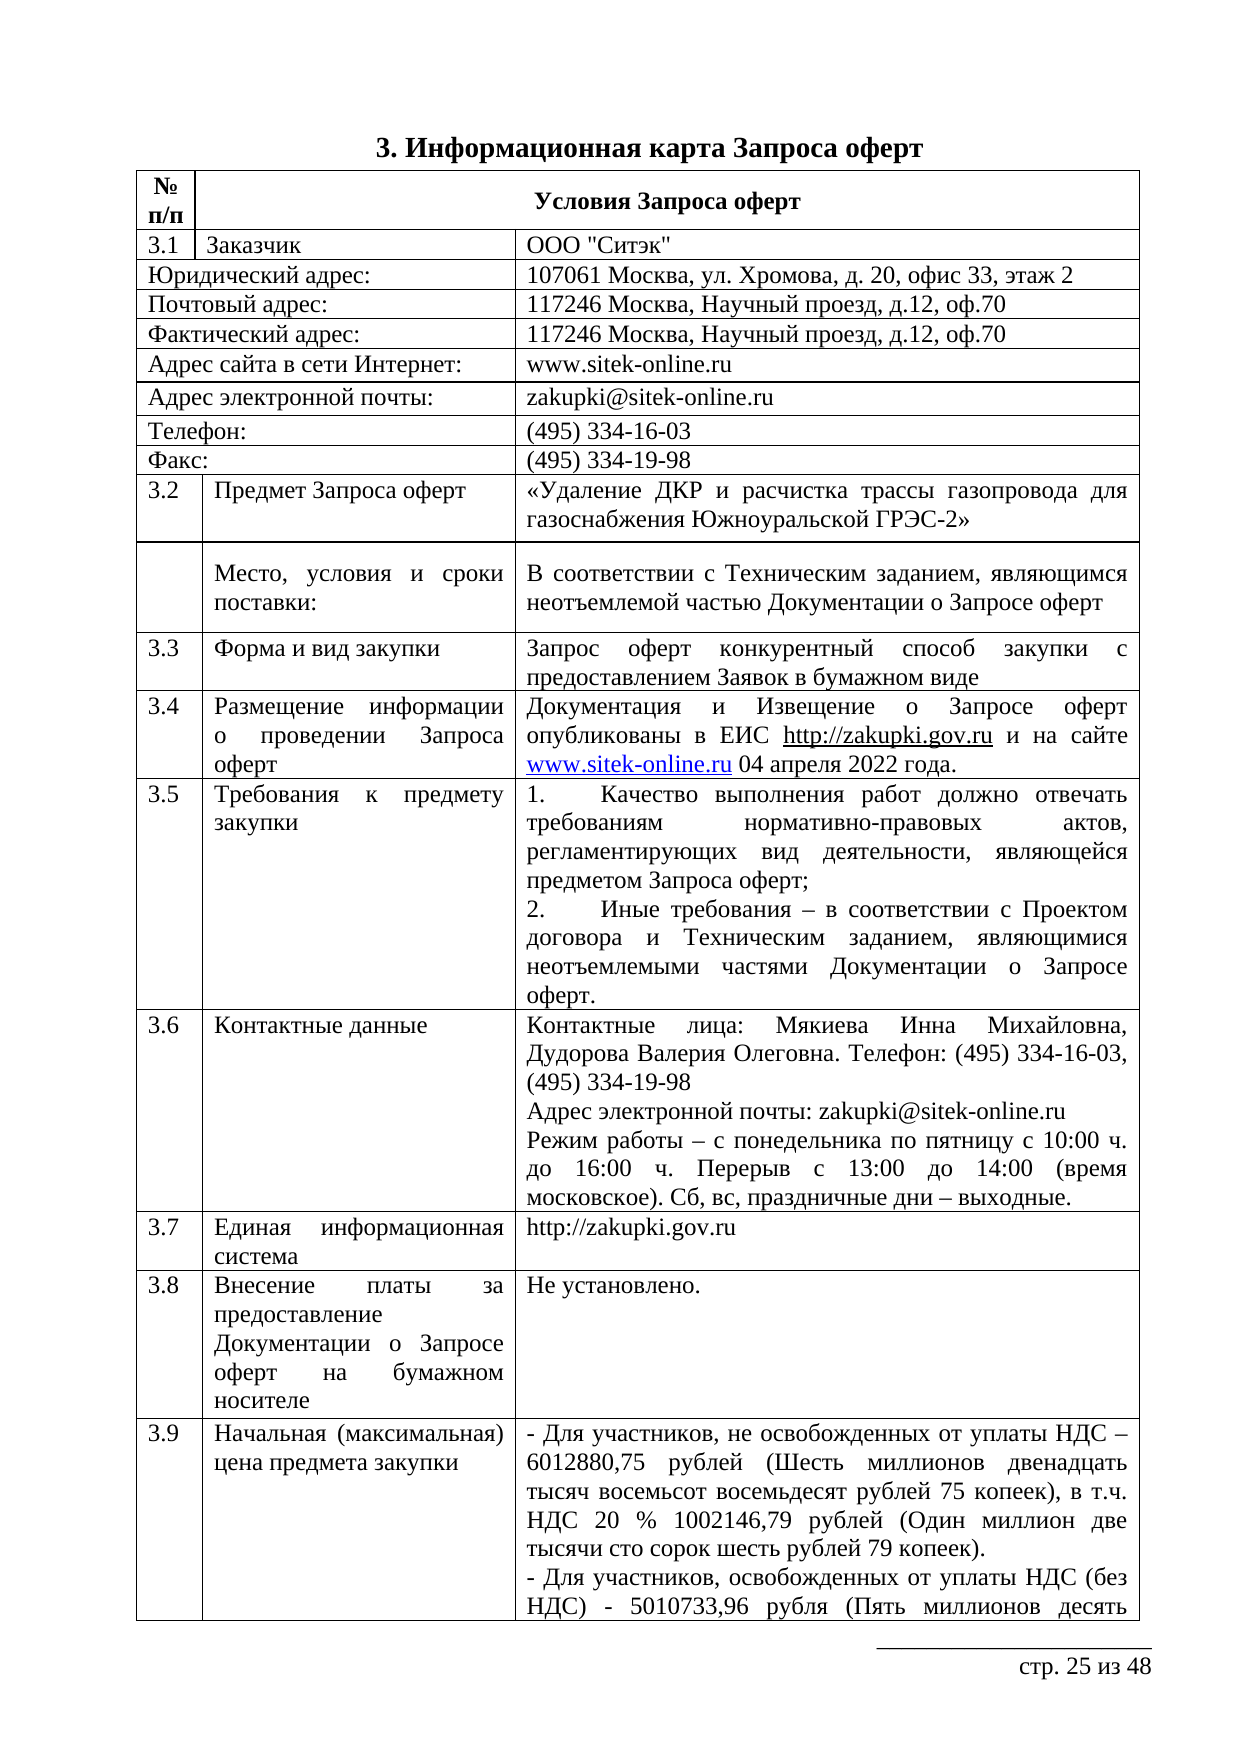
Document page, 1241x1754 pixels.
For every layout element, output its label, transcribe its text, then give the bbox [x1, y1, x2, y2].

table_cell 3.3 [137, 633, 202, 690]
table_cell 107061 Москва, ул. Хромова, д. 20, офис 33, этаж 2 [516, 260, 1139, 288]
table_cell Юридический адрес: [137, 260, 515, 288]
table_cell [203, 1419, 515, 1620]
table_cell 3.6 [137, 1010, 202, 1211]
table_cell Адрес электронной почты: [137, 383, 515, 415]
table_cell 3.9 [137, 1419, 202, 1620]
table_cell Почтовый адрес: [137, 290, 515, 318]
table_cell 117246 Москва, Научный проезд, д.12, оф.70 [516, 319, 1139, 348]
table_cell Место, условия и сроки поставки: [203, 543, 515, 632]
table_cell zakupki@sitek-online.ru [516, 383, 1139, 415]
table_cell Заказчик [196, 230, 515, 259]
table_cell ООО "Ситэк" [516, 230, 1139, 259]
table_cell 117246 Москва, Научный проезд, д.12, оф.70 [516, 290, 1139, 318]
table_cell Запрос оферт конкурентный способ закупки с предоставлением Заявок в бумажном виде [516, 633, 1139, 690]
table_cell Документация и Извещение о Запросе оферт опубликованы в ЕИС http://zakupki.gov.ru и на сайте www.sitek-online.ru 04 апреля 2022 года. [516, 691, 1139, 778]
table_cell Факс: [137, 446, 515, 474]
table_cell Телефон: [137, 416, 515, 444]
table_cell [137, 543, 202, 632]
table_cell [516, 1419, 1139, 1620]
table_cell 3.5 [137, 779, 202, 1009]
table_cell Требования к предмету закупки [203, 779, 515, 1009]
table_cell «Удаление ДКР и расчистка трассы газопровода для газоснабжения Южноуральской ГРЭС-2» [516, 475, 1139, 541]
table_cell Форма и вид закупки [203, 633, 515, 690]
table_header № п/п [137, 171, 194, 229]
table_cell Единая информационная система [203, 1212, 515, 1269]
table_cell 3.8 [137, 1271, 202, 1417]
table_cell 3.2 [137, 475, 202, 541]
text 3. Информационная карта Запроса оферт [148, 131, 1152, 164]
table_cell http://zakupki.gov.ru [516, 1212, 1139, 1269]
table_cell Предмет Запроса оферт [203, 475, 515, 541]
table_cell Не установлено. [516, 1271, 1139, 1417]
table_cell Размещение информации о проведении Запроса оферт [203, 691, 515, 778]
table_cell Контактные данные [203, 1010, 515, 1211]
table_cell Внесение платы за предоставление Документации о Запросе оферт на бумажном носителе [203, 1271, 515, 1417]
table_cell 1. Качество выполнения работ должно отвечать требованиям нормативно-правовых актов, регламентирующих вид деятельности, являющейся предметом Запроса оферт; 2. Иные требования – в соответствии с Проектом договора и Техническим заданием, являющимися неотъемлемыми частями Документации о Запросе оферт. [516, 779, 1139, 1009]
table_cell (495) 334-16-03 [516, 416, 1139, 444]
table_cell (495) 334-19-98 [516, 446, 1139, 474]
table_header Условия Запроса оферт [196, 171, 1139, 229]
table_cell Фактический адрес: [137, 319, 515, 348]
table_cell 3.1 [137, 230, 194, 259]
table_cell Контактные лица: Мякиева Инна Михайловна, Дудорова Валерия Олеговна. Телефон: (495) 334-16-03, (495) 334-19-98 Адрес электронной почты: zakupki@sitek-online.ru Режим работы – с понедельника по пятницу с 10:00 ч. до 16:00 ч. Перерыв с 13:00 до 14:00 (время московское). Сб, вс, праздничные дни – выходные. [516, 1010, 1139, 1211]
table_cell Адрес сайта в сети Интернет: [137, 349, 515, 381]
table_cell 3.4 [137, 691, 202, 778]
table_cell В соответствии с Техническим заданием, являющимся неотъемлемой частью Документации о Запросе оферт [516, 543, 1139, 632]
table_cell 3.7 [137, 1212, 202, 1269]
table_cell www.sitek-online.ru [516, 349, 1139, 381]
